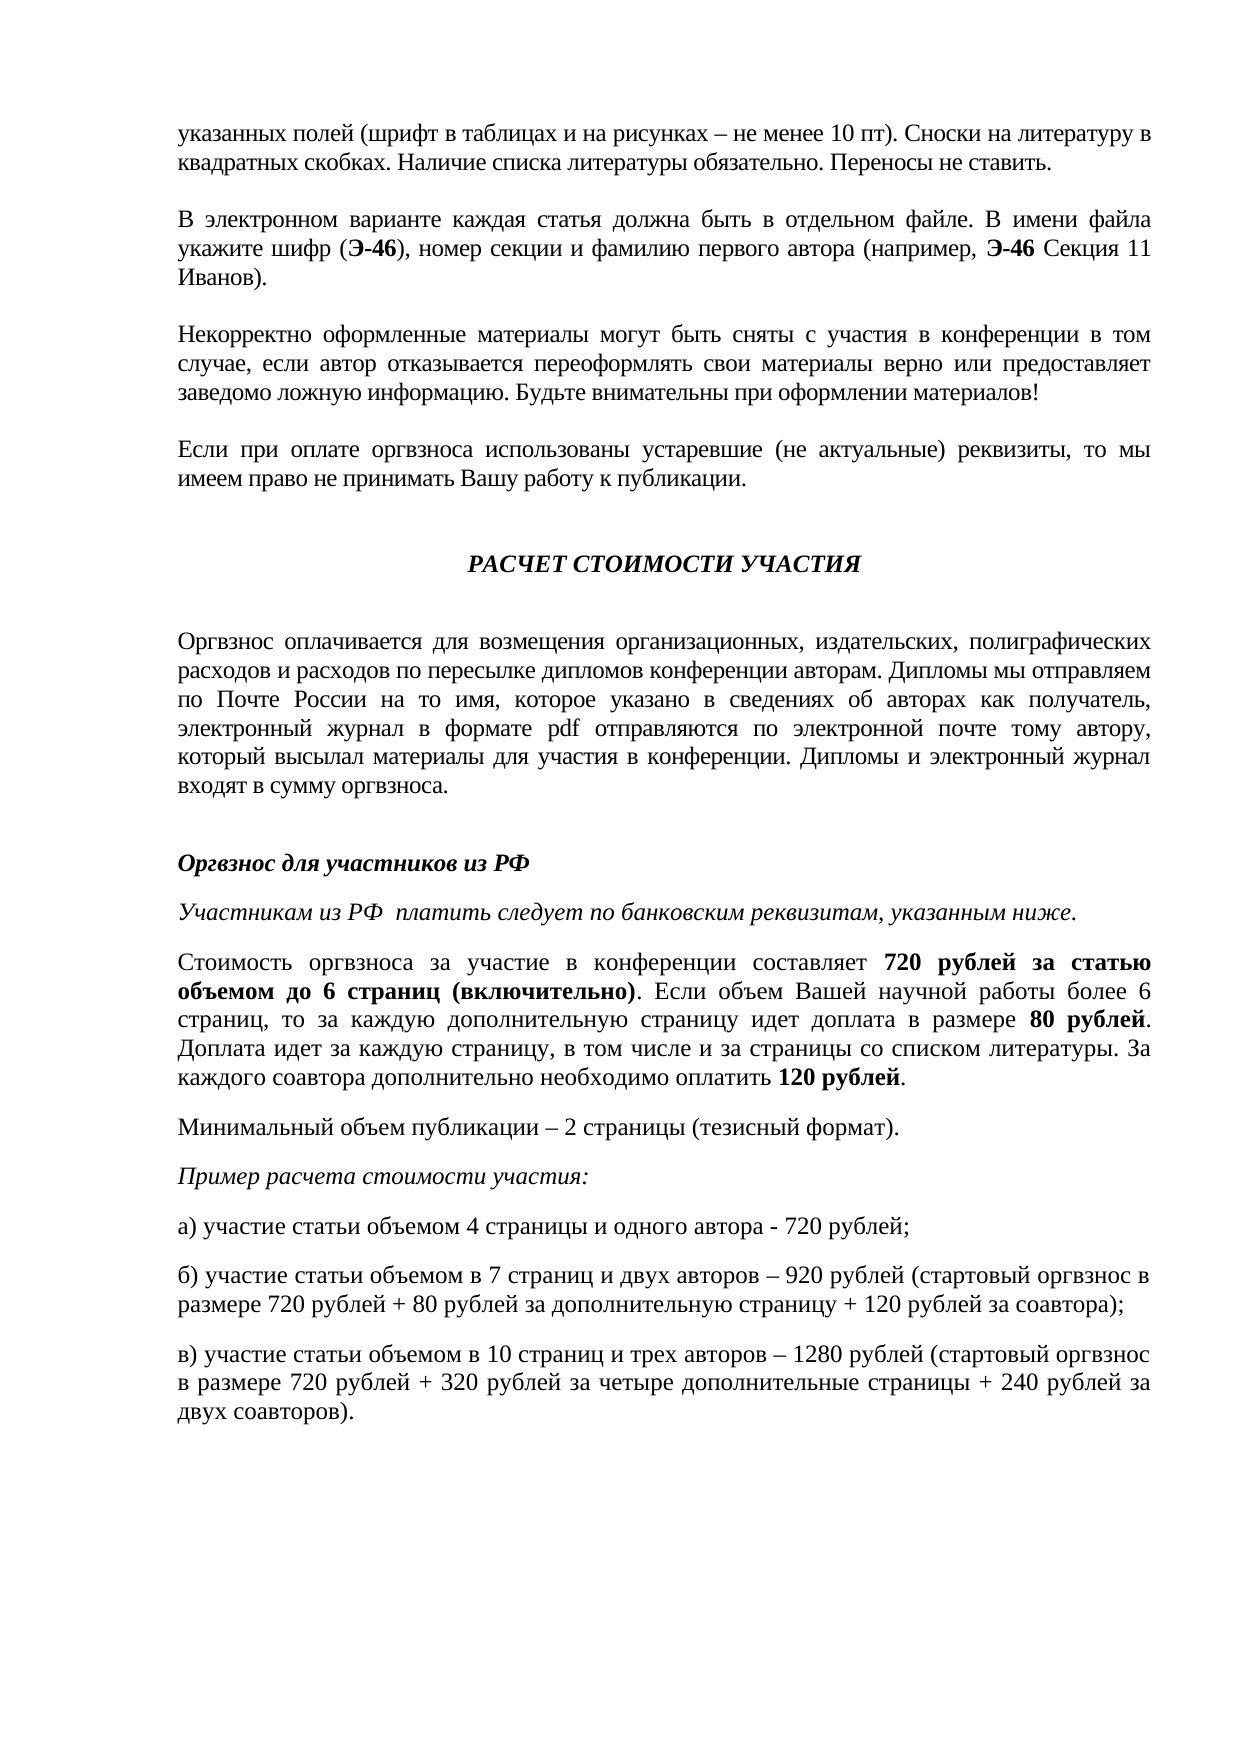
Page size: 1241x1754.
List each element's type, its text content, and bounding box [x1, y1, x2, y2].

text а) участие статьи объемом 4 страницы и одного автора - 720 рублей; [177, 1211, 1152, 1239]
text Если при оплате оргвзноса использованы устаревшие (не актуальные) реквизиты, то мы имеем право не принимать Вашу работу к публикации. [177, 434, 1152, 492]
text Оргвзнос для участников из РФ [177, 848, 1152, 877]
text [177, 118, 1152, 176]
text Некорректно оформленные материалы могут быть сняты с участия в конференции в том случае, если автор отказывается переоформлять свои материалы верно или предоставляет заведомо ложную информацию. Будьте внимательны при оформлении материалов! [177, 319, 1152, 406]
text Стоимость оргвзноса за участие в конференции составляет 720 рублей за статью объемом до 6 страниц (включительно). Если объем Вашей научной работы более 6 страниц, то за каждую дополнительную страницу идет доплата в размере 80 рублей. Доплата идет за каждую страницу, в том числе и за страницы со списком литературы. За каждого соавтора дополнительно необходимо оплатить 120 рублей. [177, 947, 1152, 1091]
text Пример расчета стоимости участия: [177, 1161, 1152, 1190]
text РАСЧЕТ СТОИМОСТИ УЧАСТИЯ [177, 549, 1152, 606]
text Участникам из РФ платить следует по банковским реквизитам, указанным ниже. [177, 898, 1152, 926]
text б) участие статьи объемом в 7 страниц и двух авторов – 920 рублей (стартовый оргвзнос в размере 720 рублей + 80 рублей за дополнительную страницу + 120 рублей за соавтора); [177, 1260, 1152, 1318]
text Оргвзнос оплачивается для возмещения организационных, издательских, полиграфических расходов и расходов по пересылке дипломов конференции авторам. Дипломы мы отправляем по Почте России на то имя, которое указано в сведениях об авторах как получатель, электронный журнал в формате pdf отправляются по электронной почте тому автору, который высылал материалы для участия в конференции. Дипломы и электронный журнал входят в сумму оргвзноса. [177, 626, 1152, 799]
text В электронном варианте каждая статья должна быть в отдельном файле. В имени файла укажите шифр (Э-46), номер секции и фамилию первого автора (например, Э-46 Секция 11 Иванов). [177, 204, 1152, 291]
text Минимальный объем публикации – 2 страницы (тезисный формат). [177, 1112, 1152, 1140]
text в) участие статьи объемом в 10 страниц и трех авторов – 1280 рублей (стартовый оргвзнос в размере 720 рублей + 320 рублей за четыре дополнительные страницы + 240 рублей за двух соавторов). [177, 1339, 1152, 1425]
